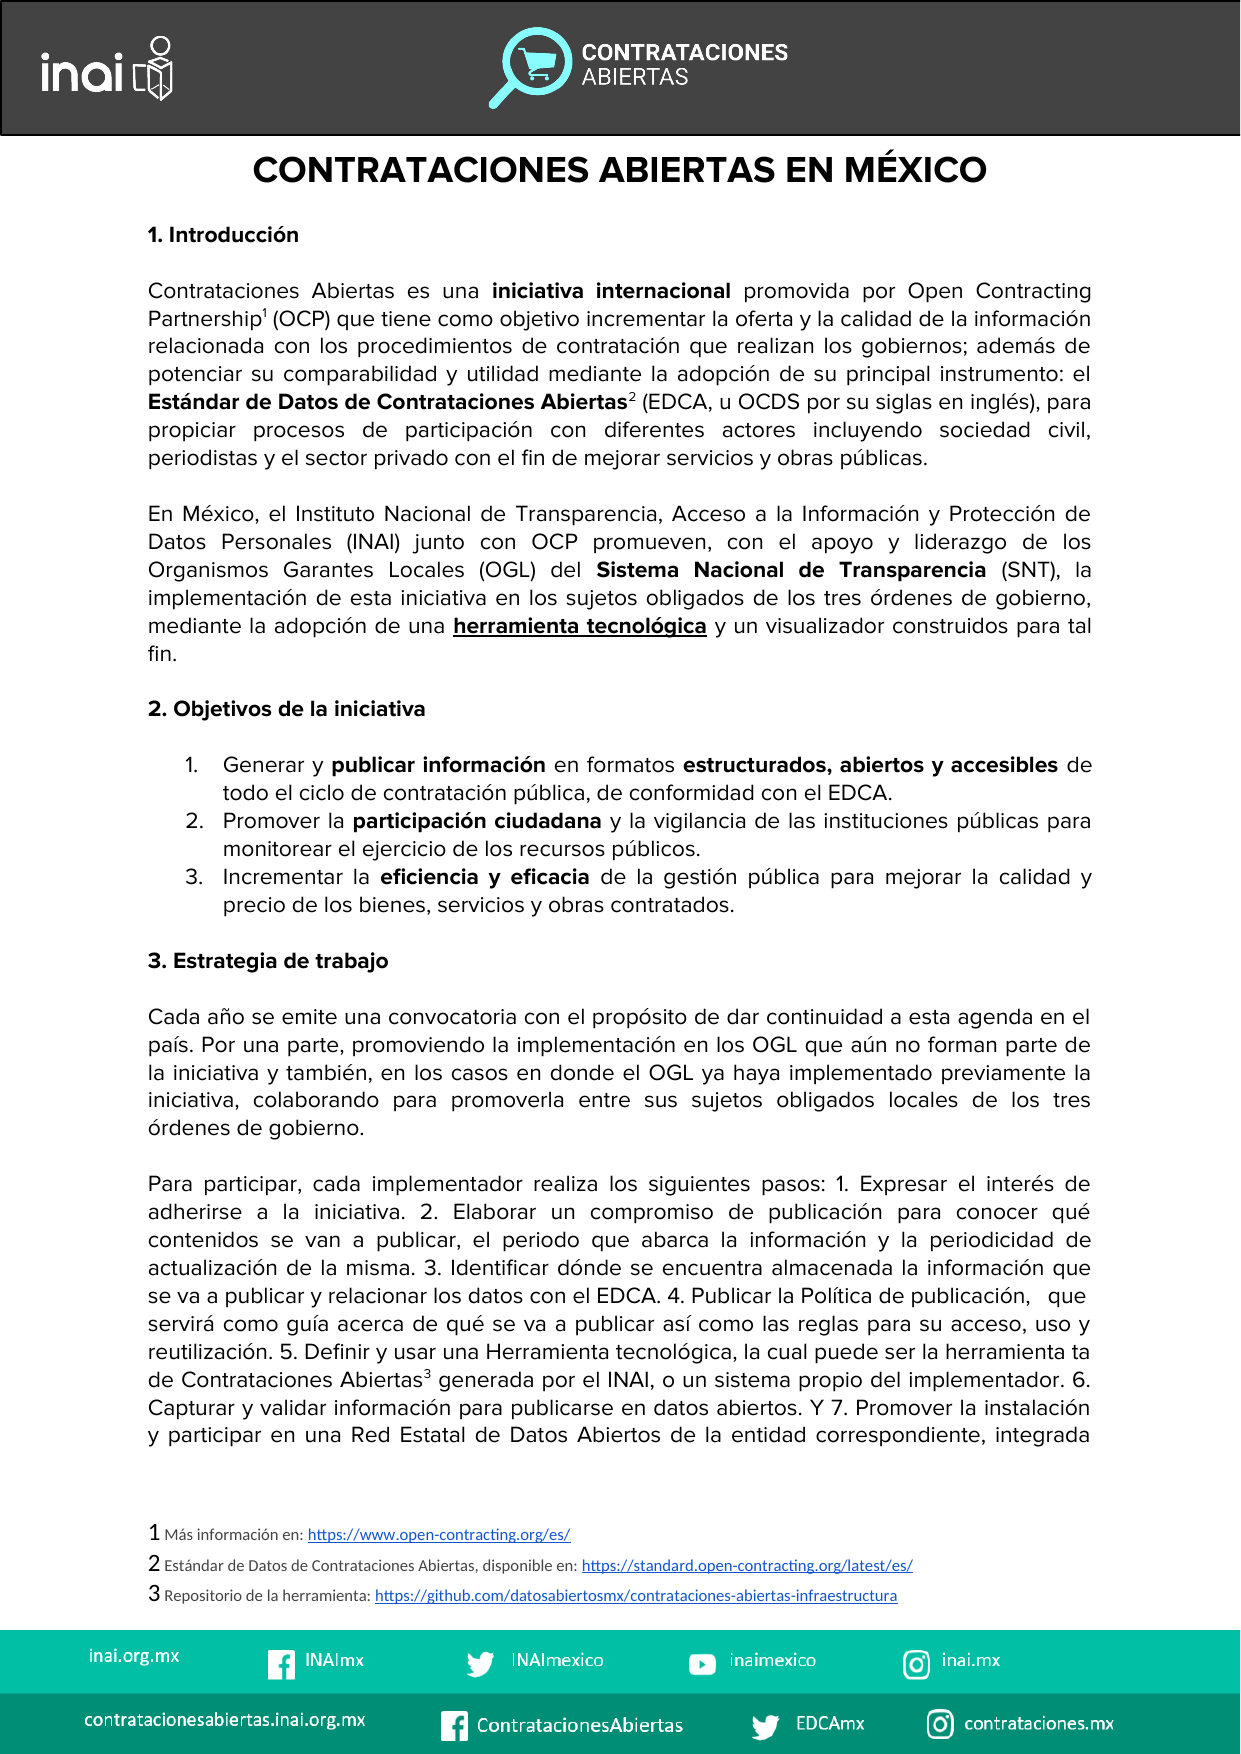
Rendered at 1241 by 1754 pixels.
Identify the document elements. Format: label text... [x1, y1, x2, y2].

list Incrementar la eficiencia y eficacia de la gestión pública para mejorar la calidad y precio de los bienes, servicios y obras contratados. [185, 863, 1093, 919]
text En México, el Instituto Nacional de Transparencia, Acceso a la Información y Protección de Datos Personales (INAI) junto con OCP promueven, con el apoyo y liderazgo de los Organismos Garantes Locales (OGL) del Sistema Nacional de Transparencia (SNT), la implementación de esta iniciativa en los sujetos obligados de los tres órdenes de gobierno, mediante la adopción de una herramienta tecnológica y un visualizador construidos para tal fin. [148, 500, 1093, 668]
list Generar y publicar información en formatos estructurados, abiertos y accesibles de todo el ciclo de contratación pública, de conformidad con el EDCA. [185, 752, 1093, 807]
picture [41, 36, 173, 101]
list Promover la participación ciudadana y la vigilancia de las instituciones públicas para monitorear el ejercicio de los recursos públicos. [185, 807, 1093, 863]
subtitle 1. Introducción [148, 221, 1093, 249]
picture [488, 27, 788, 109]
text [148, 1171, 1093, 1450]
subtitle 2. Objetivos de la iniciativa [148, 696, 1093, 724]
text Cada año se emite una convocatoria con el propósito de dar continuidad a esta agenda en el país. Por una parte, promoviendo la implementación en los OGL que aún no forman parte de la iniciativa y también, en los casos en donde el OGL ya haya implementado previamente la iniciativa, colaborando para promoverla entre sus sujetos obligados locales de los tres órdenes de gobierno. [148, 1003, 1093, 1143]
text CONTRATACIONES ABIERTAS EN MÉXICO [148, 148, 1093, 193]
picture [0, 1630, 1241, 1754]
subtitle 3. Estrategia de trabajo [148, 947, 1093, 975]
text Contrataciones Abiertas es una iniciativa internacional promovida por Open Contracting Partnership (OCP) que tiene como objetivo incrementar la oferta y la calidad de la información relacionada con los procedimientos de contratación que realizan los gobiernos; además de potenciar su comparabilidad y utilidad mediante la adopción de su principal instrumento: el Estándar de Datos de Contrataciones Abiertas (EDCA, u OCDS por su siglas en inglés), para propiciar procesos de participación con diferentes actores incluyendo sociedad civil, periodistas y el sector privado con el fin de mejorar servicios y obras públicas. [148, 277, 1093, 472]
